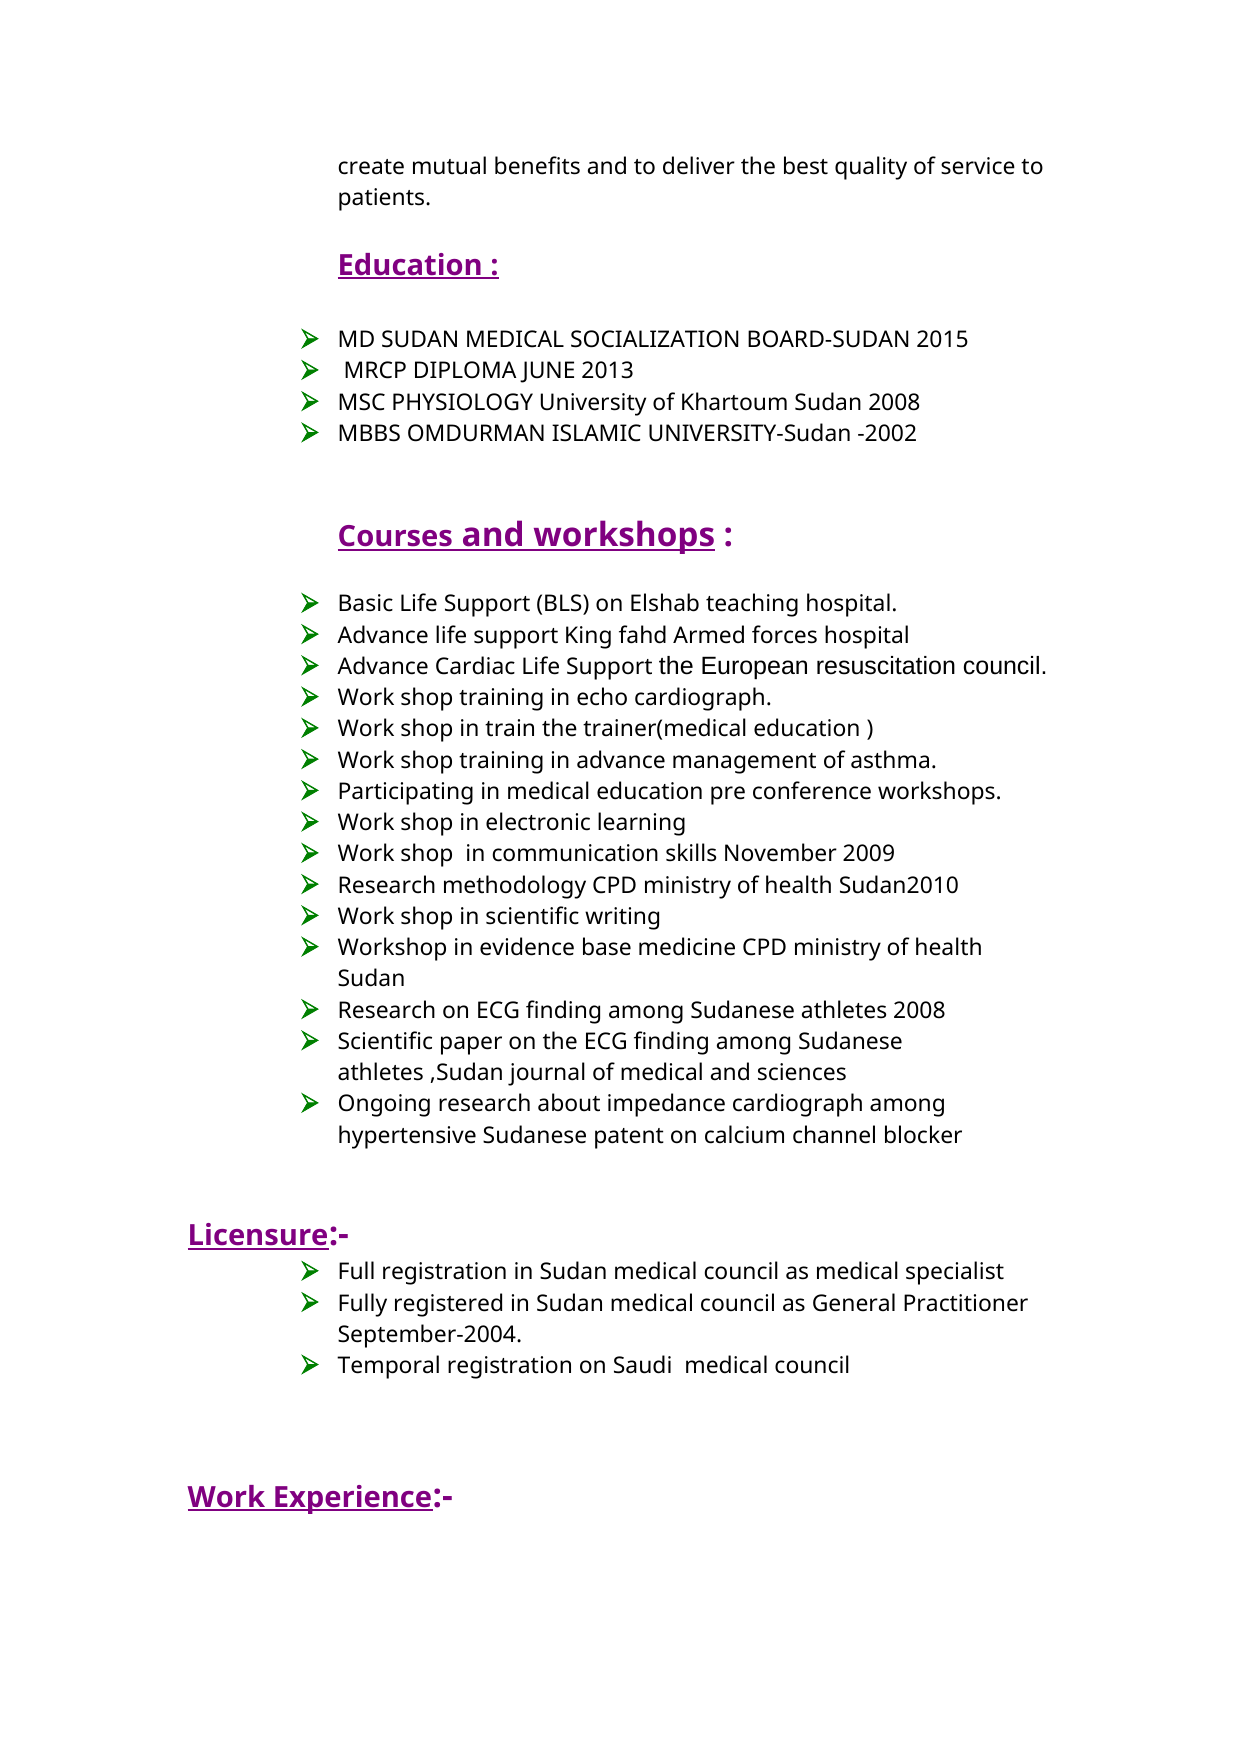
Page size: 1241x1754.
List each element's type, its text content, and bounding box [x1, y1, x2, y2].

list Work shop in communication skills November 2009 [300, 837, 1053, 868]
list Work shop training in advance management of asthma. [300, 743, 1053, 775]
list MD SUDAN MEDICAL SOCIALIZATION BOARD-SUDAN 2015 [300, 323, 1053, 354]
list MRCP DIPLOMA JUNE 2013 [300, 354, 1053, 386]
text Licensure:- [187, 1210, 1053, 1255]
list Temporal registration on Saudi medical council [300, 1349, 1053, 1380]
list Ongoing research about impedance cardiograph among hypertensive Sudanese patent on calcium channel blocker [300, 1087, 1053, 1150]
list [300, 150, 1053, 212]
list MBBS OMDURMAN ISLAMIC UNIVERSITY-Sudan -2002 [300, 417, 1053, 448]
list Work shop in scientific writing [300, 900, 1053, 931]
text Courses and workshops : [337, 511, 1053, 556]
list Research methodology CPD ministry of health Sudan2010 [300, 868, 1053, 900]
list Participating in medical education pre conference workshops. [300, 775, 1053, 806]
list Work shop in train the trainer(medical education ) [300, 712, 1053, 743]
list Work shop in electronic learning [300, 806, 1053, 837]
list Work shop training in echo cardiograph. [300, 681, 1053, 712]
list Full registration in Sudan medical council as medical specialist [300, 1255, 1053, 1286]
list Basic Life Support (BLS) on Elshab teaching hospital. [300, 587, 1053, 618]
list Advance Cardiac Life Support the European resuscitation council. [300, 650, 1053, 681]
list Advance life support King fahd Armed forces hospital [300, 618, 1053, 650]
list Workshop in evidence base medicine CPD ministry of health Sudan [300, 931, 1053, 993]
list Scientific paper on the ECG finding among Sudanese athletes ,Sudan journal of medical and sciences [300, 1025, 1053, 1087]
text Work Experience:- [187, 1471, 1053, 1517]
text Education : [337, 244, 1053, 283]
list Fully registered in Sudan medical council as General Practitioner September-2004. [300, 1286, 1053, 1349]
list Research on ECG finding among Sudanese athletes 2008 [300, 993, 1053, 1025]
list MSC PHYSIOLOGY University of Khartoum Sudan 2008 [300, 386, 1053, 417]
